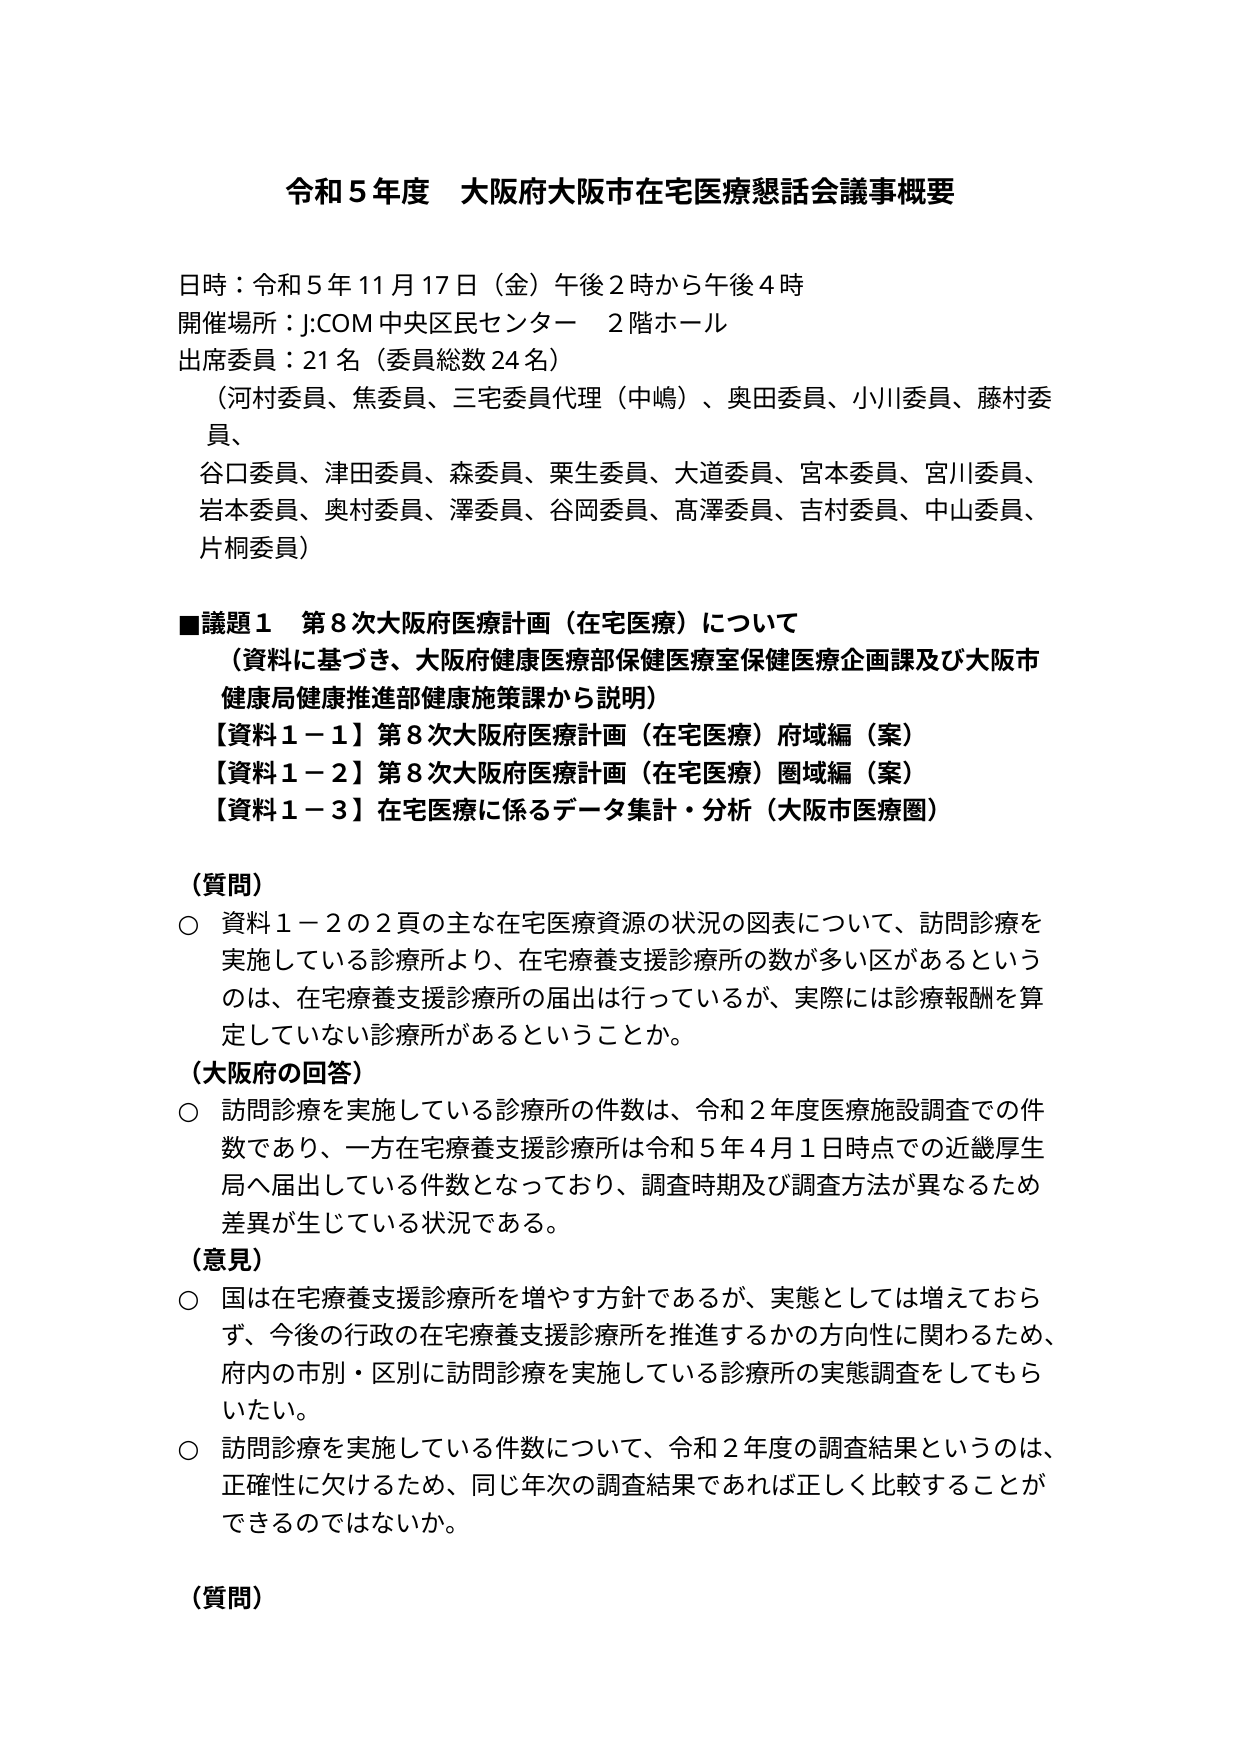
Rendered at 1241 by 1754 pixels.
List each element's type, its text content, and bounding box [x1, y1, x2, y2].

list 資料１－２の２頁の主な在宅医療資源の状況の図表について、訪問診療を実施している診療所より、在宅療養支援診療所の数が多い区があるというのは、在宅療養支援診療所の届出は行っているが、実際には診療報酬を算定していない診療所があるということか。 [177, 903, 1063, 1053]
text （質問） [177, 865, 1063, 903]
text （質問） [177, 1578, 1063, 1615]
text 日時：令和５年11月17日（金）午後２時から午後４時 [177, 265, 1063, 303]
list 国は在宅療養支援診療所を増やす方針であるが、実態としては増えておらず、今後の行政の在宅療養支援診療所を推進するかの方向性に関わるため、府内の市別・区別に訪問診療を実施している診療所の実態調査をしてもらいたい。 [177, 1278, 1063, 1428]
text （資料に基づき、大阪府健康医療部保健医療室保健医療企画課及び大阪市健康局健康推進部健康施策課から説明） [192, 640, 1063, 715]
text 【資料１－３】在宅医療に係るデータ集計・分析（大阪市医療圏） [177, 790, 1063, 828]
text 【資料１－２】第８次大阪府医療計画（在宅医療）圏域編（案） [177, 753, 1063, 790]
text 出席委員：21名（委員総数24名） [177, 340, 1063, 378]
text 片桐委員） [199, 528, 1063, 565]
list 訪問診療を実施している診療所の件数は、令和２年度医療施設調査での件数であり、一方在宅療養支援診療所は令和５年４月１日時点での近畿厚生局へ届出している件数となっており、調査時期及び調査方法が異なるため差異が生じている状況である。 [177, 1090, 1063, 1240]
text 【資料１－１】第８次大阪府医療計画（在宅医療）府域編（案） [177, 715, 1063, 753]
text （大阪府の回答） [177, 1053, 1063, 1090]
text 開催場所：J:COM中央区民センター ２階ホール [177, 303, 1063, 340]
list 訪問診療を実施している件数について、令和２年度の調査結果というのは、正確性に欠けるため、同じ年次の調査結果であれば正しく比較することができるのではないか。 [177, 1428, 1063, 1540]
text （河村委員、焦委員、三宅委員代理（中嶋）、奥田委員、小川委員、藤村委員、 [177, 378, 1063, 453]
text 令和５年度 大阪府大阪市在宅医療懇話会議事概要 [177, 153, 1063, 228]
text 岩本委員、奥村委員、澤委員、谷岡委員、髙澤委員、吉村委員、中山委員、 [199, 490, 1063, 528]
text ■議題１ 第８次大阪府医療計画（在宅医療）について [177, 603, 1063, 640]
text （意見） [177, 1240, 1063, 1278]
text 谷口委員、津田委員、森委員、栗生委員、大道委員、宮本委員、宮川委員、 [199, 453, 1063, 490]
